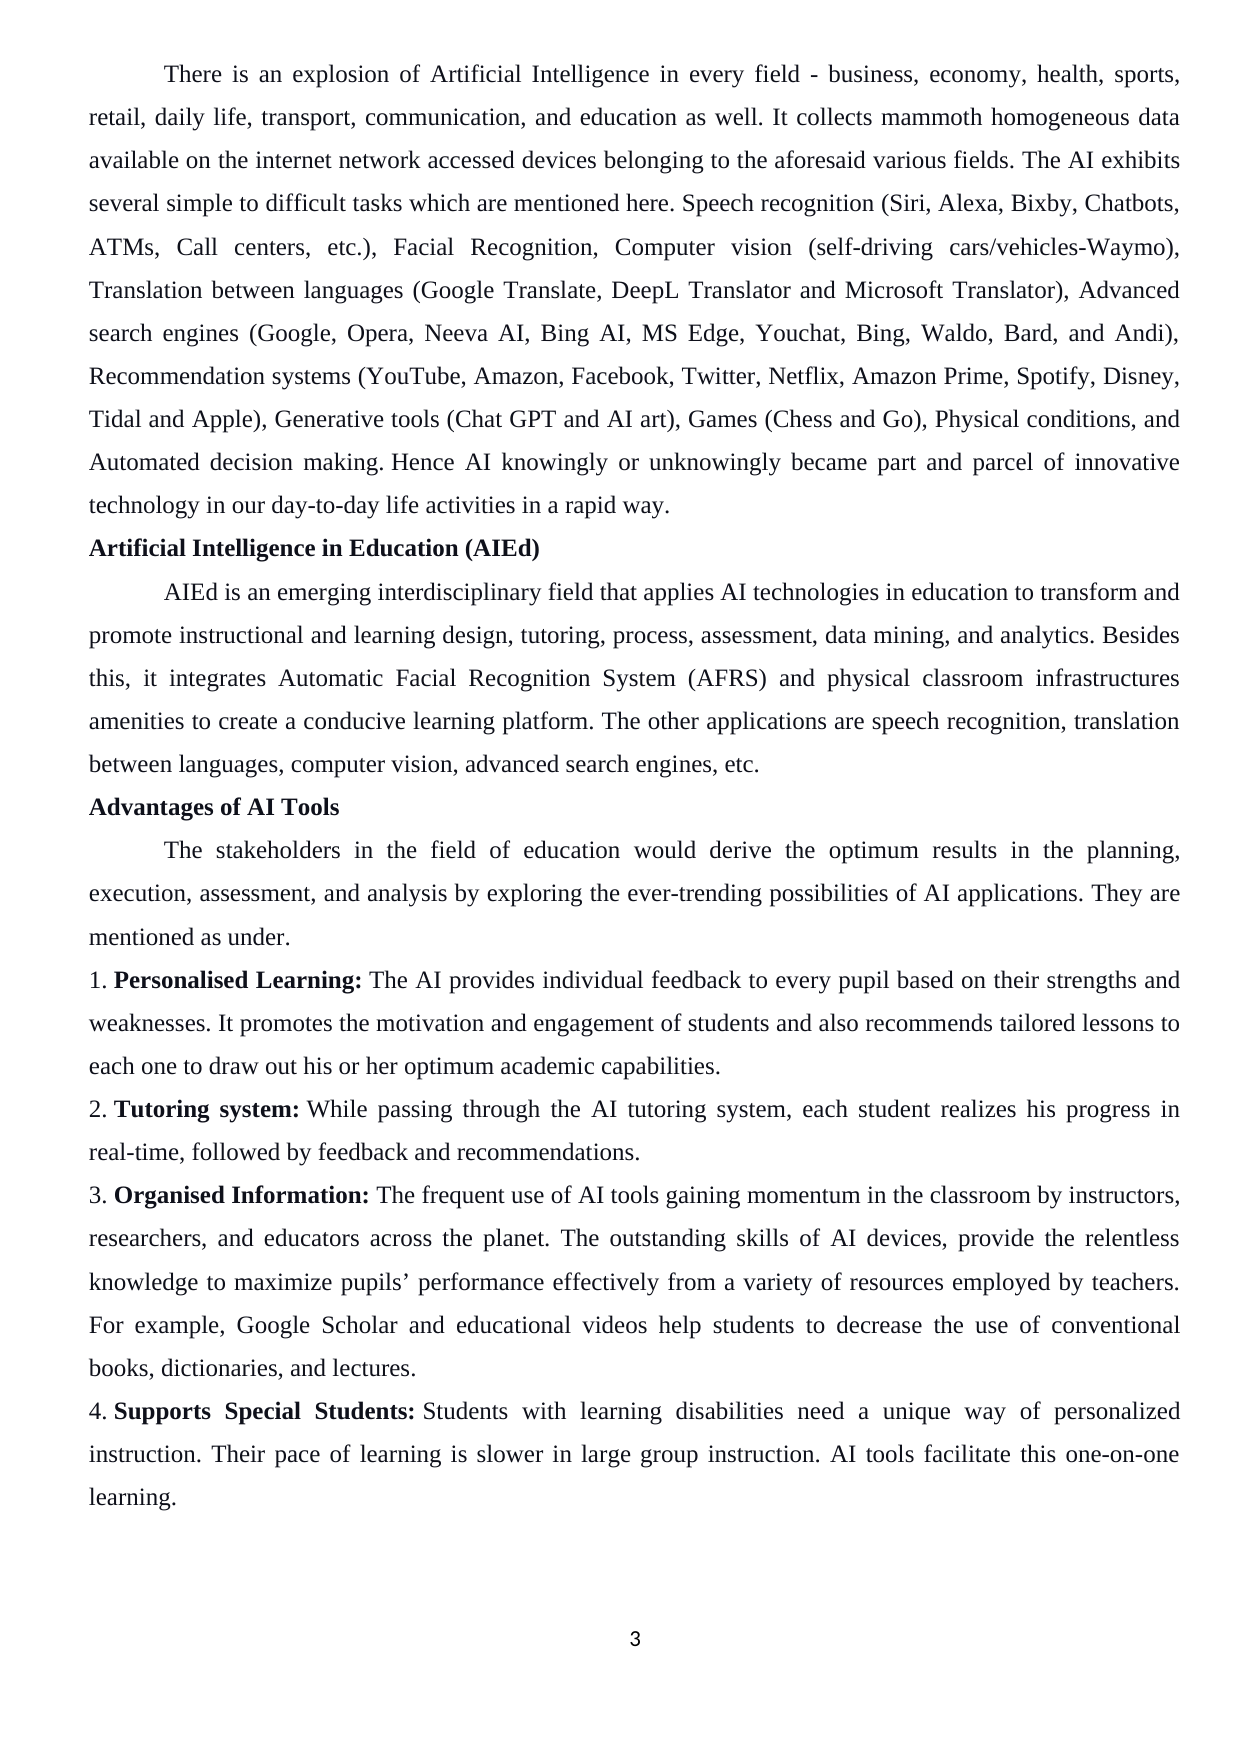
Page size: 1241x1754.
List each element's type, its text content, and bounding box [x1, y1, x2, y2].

text 3. Organised Information: The frequent use of AI tools gaining momentum in the classroom by instructors, researchers, and educators across the planet. The outstanding skills of AI devices, provide the relentless knowledge to maximize pupils’ performance effectively from a variety of resources employed by teachers. For example, Google Scholar and educational videos help students to decrease the use of conventional books, dictionaries, and lectures. [89, 1180, 1181, 1382]
text 1. Personalised Learning: The AI provides individual feedback to every pupil based on their strengths and weaknesses. It promotes the motivation and engagement of students and also recommends tailored lessons to each one to draw out his or her optimum academic capabilities. [89, 965, 1181, 1080]
text AIEd is an emerging interdisciplinary field that applies AI technologies in education to transform and promote instructional and learning design, tutoring, process, assessment, data mining, and analytics. Besides this, it integrates Automatic Facial Recognition System (AFRS) and physical classroom infrastructures amenities to create a conducive learning platform. The other applications are speech recognition, translation between languages, computer vision, advanced search engines, etc. [89, 577, 1181, 778]
text 2. Tutoring system: While passing through the AI tutoring system, each student realizes his progress in real-time, followed by feedback and recommendations. [89, 1094, 1181, 1166]
text 4. Supports Special Students: Students with learning disabilities need a unique way of personalized instruction. Their pace of learning is slower in large group instruction. AI tools facilitate this one-on-one learning. [89, 1396, 1181, 1511]
text Artificial Intelligence in Education (AIEd) [89, 533, 1181, 562]
text Advantages of AI Tools [89, 792, 1181, 821]
text The stakeholders in the field of education would derive the optimum results in the planning, execution, assessment, and analysis by exploring the ever-trending possibilities of AI applications. They are mentioned as under. [89, 835, 1181, 950]
text There is an explosion of Artificial Intelligence in every field - business, economy, health, sports, retail, daily life, transport, communication, and education as well. It collects mammoth homogeneous data available on the internet network accessed devices belonging to the aforesaid various fields. The AI exhibits several simple to difficult tasks which are mentioned here. Speech recognition (Siri, Alexa, Bixby, Chatbots, ATMs, Call centers, etc.), Facial Recognition, Computer vision (self-driving cars/vehicles-Waymo), Translation between languages (Google Translate, DeepL Translator and Microsoft Translator), Advanced search engines (Google, Opera, Neeva AI, Bing AI, MS Edge, Youchat, Bing, Waldo, Bard, and Andi), Recommendation systems (YouTube, Amazon, Facebook, Twitter, Netflix, Amazon Prime, Spotify, Disney, Tidal and Apple), Generative tools (Chat GPT and AI art), Games (Chess and Go), Physical conditions, and Automated decision making. Hence AI knowingly or unknowingly became part and parcel of innovative technology in our day-to-day life activities in a rapid way. [89, 59, 1181, 519]
